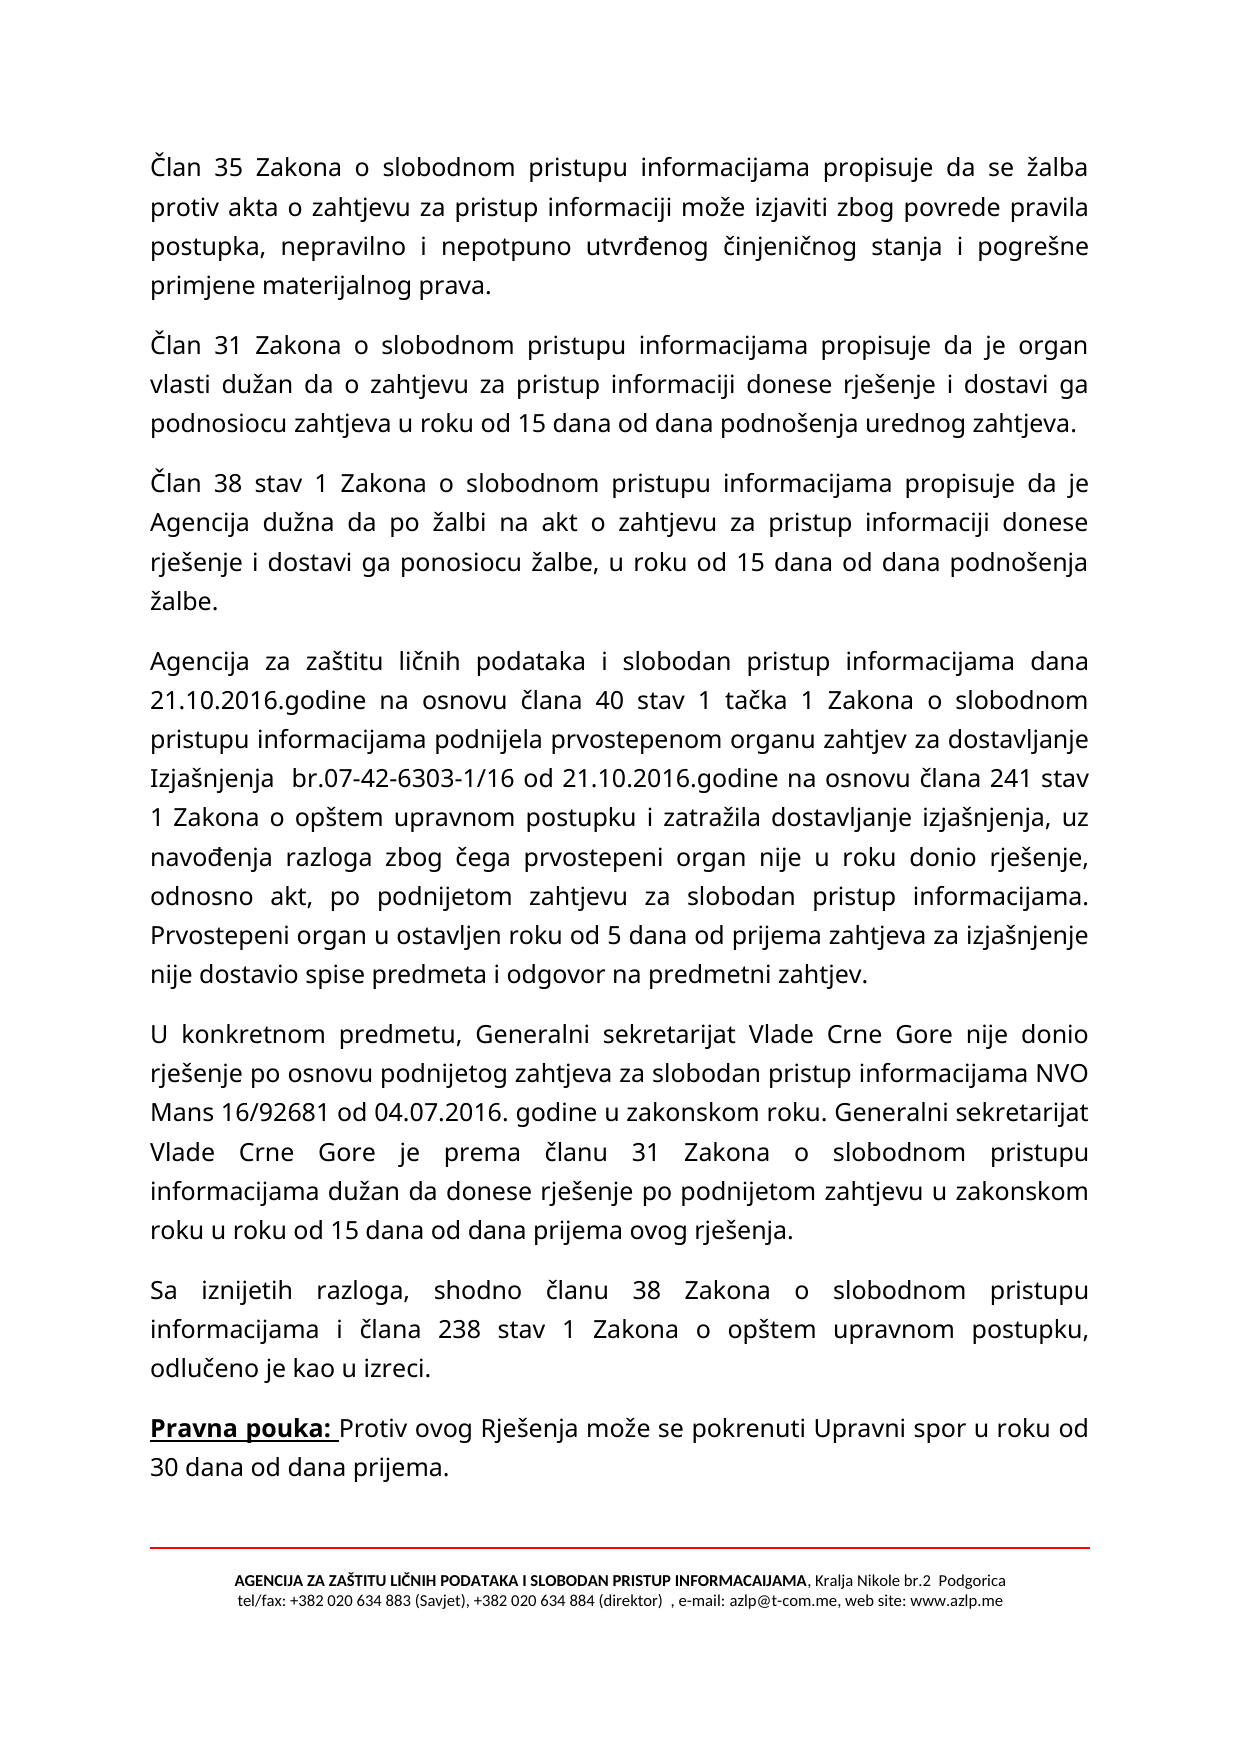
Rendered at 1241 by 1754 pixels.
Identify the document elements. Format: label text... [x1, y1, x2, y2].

text Član 31 Zakona o slobodnom pristupu informacijama propisuje da je organ vlasti dužan da o zahtjevu za pristup informaciji donese rješenje i dostavi ga podnosiocu zahtjeva u roku od 15 dana od dana podnošenja urednog zahtjeva. [150, 327, 1090, 440]
text Agencija za zaštitu ličnih podataka i slobodan pristup informacijama dana 21.10.2016.godine na osnovu člana 40 stav 1 tačka 1 Zakona o slobodnom pristupu informacijama podnijela prvostepenom organu zahtjev za dostavljanje Izjašnjenja br.07-42-6303-1/16 od 21.10.2016.godine na osnovu člana 241 stav 1 Zakona o opštem upravnom postupku i zatražila dostavljanje izjašnjenja, uz navođenja razloga zbog čega prvostepeni organ nije u roku donio rješenje, odnosno akt, po podnijetom zahtjevu za slobodan pristup informacijama. Prvostepeni organ u ostavljen roku od 5 dana od prijema zahtjeva za izjašnjenje nije dostavio spise predmeta i odgovor na predmetni zahtjev. [150, 643, 1090, 991]
text Sa iznijetih razloga, shodno članu 38 Zakona o slobodnom pristupu informacijama i člana 238 stav 1 Zakona o opštem upravnom postupku, odlučeno je kao u izreci. [150, 1272, 1090, 1385]
text U konkretnom predmetu, Generalni sekretarijat Vlade Crne Gore nije donio rješenje po osnovu podnijetog zahtjeva za slobodan pristup informacijama NVO Mans 16/92681 od 04.07.2016. godine u zakonskom roku. Generalni sekretarijat Vlade Crne Gore je prema članu 31 Zakona o slobodnom pristupu informacijama dužan da donese rješenje po podnijetom zahtjevu u zakonskom roku u roku od 15 dana od dana prijema ovog rješenja. [150, 1017, 1090, 1247]
text Član 35 Zakona o slobodnom pristupu informacijama propisuje da se žalba protiv akta o zahtjevu za pristup informaciji može izjaviti zbog povrede pravila postupka, nepravilno i nepotpuno utvrđenog činjeničnog stanja i pogrešne primjene materijalnog prava. [150, 150, 1090, 302]
text Član 38 stav 1 Zakona o slobodnom pristupu informacijama propisuje da je Agencija dužna da po žalbi na akt o zahtjevu za pristup informaciji donese rješenje i dostavi ga ponosiocu žalbe, u roku od 15 dana od dana podnošenja žalbe. [150, 466, 1090, 617]
text Pravna pouka: Protiv ovog Rješenja može se pokrenuti Upravni spor u roku od 30 dana od dana prijema. [150, 1411, 1090, 1484]
